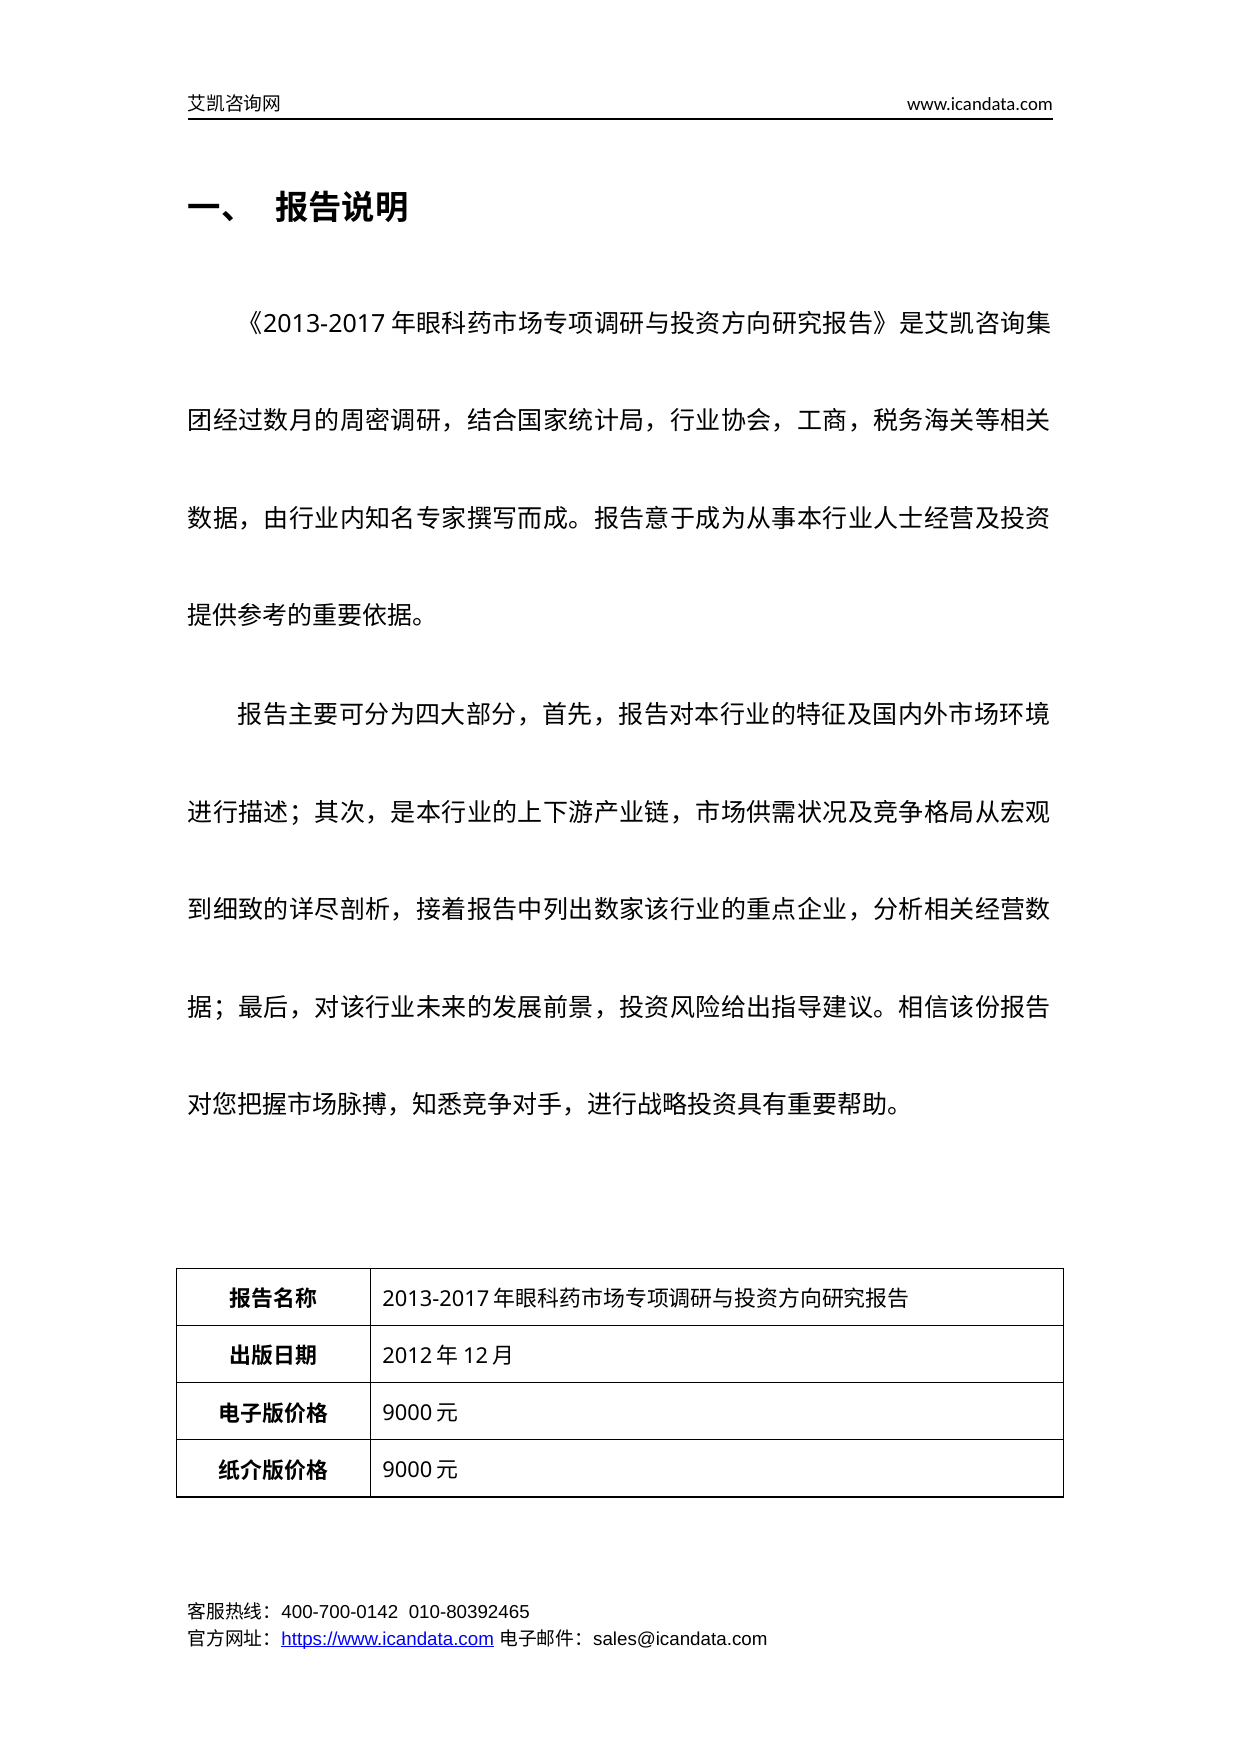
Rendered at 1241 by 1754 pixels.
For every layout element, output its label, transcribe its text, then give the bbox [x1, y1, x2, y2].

table_header 报告名称 [177, 1269, 370, 1325]
table_cell 纸介版价格 [177, 1440, 370, 1496]
table_cell 电子版价格 [177, 1383, 370, 1439]
table_cell 9000元 [371, 1383, 1063, 1439]
table_cell 出版日期 [177, 1326, 370, 1382]
text 报告主要可分为四大部分，首先，报告对本行业的特征及国内外市场环境进行描述；其次，是本行业的上下游产业链，市场供需状况及竞争格局从宏观到细致的详尽剖析，接着报告中列出数家该行业的重点企业，分析相关经营数据；最后，对该行业未来的发展前景，投资风险给出指导建议。相信该份报告对您把握市场脉搏，知悉竞争对手，进行战略投资具有重要帮助。 [187, 681, 1053, 1136]
text 《2013-2017年眼科药市场专项调研与投资方向研究报告》是艾凯咨询集团经过数月的周密调研，结合国家统计局，行业协会，工商，税务海关等相关数据，由行业内知名专家撰写而成。报告意于成为从事本行业人士经营及投资提供参考的重要依据。 [187, 289, 1053, 646]
table_header 2013-2017年眼科药市场专项调研与投资方向研究报告 [371, 1269, 1063, 1325]
subtitle 报告说明 [187, 172, 1053, 237]
table_cell 9000元 [371, 1440, 1063, 1496]
table_cell 2012年12月 [371, 1326, 1063, 1382]
